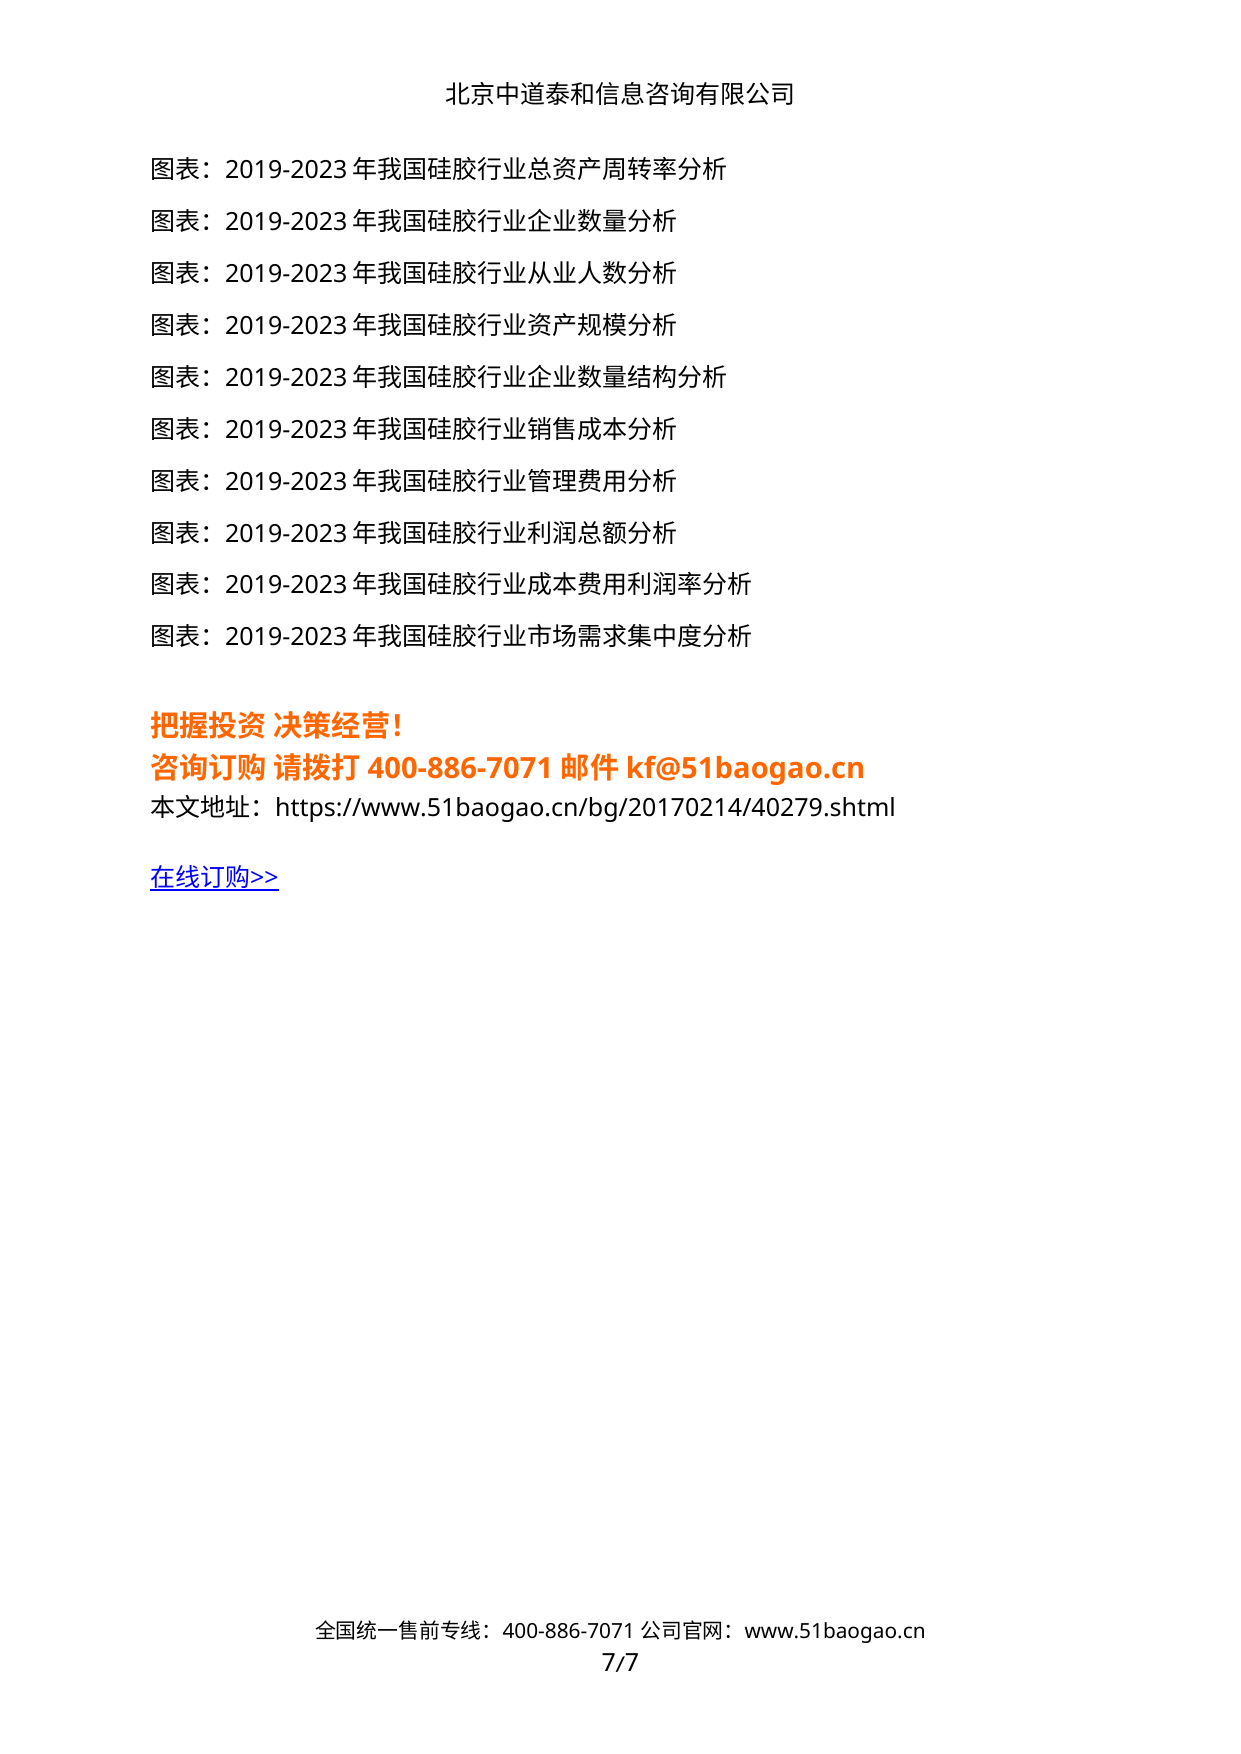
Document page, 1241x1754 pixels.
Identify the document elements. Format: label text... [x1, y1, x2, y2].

text 图表：2019-2023年我国硅胶行业从业人数分析 [150, 254, 1090, 290]
text 图表：2019-2023年我国硅胶行业成本费用利润率分析 [150, 565, 1090, 601]
text 图表：2019-2023年我国硅胶行业销售成本分析 [150, 409, 1090, 446]
text 把握投资 决策经营！咨询订购 请拨打 400-886-7071 邮件 kf@51baogao.cn本文地址：https://www.51baogao.cn/bg/20170214/40279.shtml [150, 669, 1090, 824]
text 图表：2019-2023年我国硅胶行业企业数量结构分析 [150, 357, 1090, 394]
text 图表：2019-2023年我国硅胶行业市场需求集中度分析 [150, 617, 1090, 653]
text 图表：2019-2023年我国硅胶行业企业数量分析 [150, 202, 1090, 238]
text 在线订购>> [150, 824, 1090, 894]
text 图表：2019-2023年我国硅胶行业总资产周转率分析 [150, 150, 1090, 186]
text 图表：2019-2023年我国硅胶行业管理费用分析 [150, 461, 1090, 497]
text 图表：2019-2023年我国硅胶行业资产规模分析 [150, 306, 1090, 342]
text 图表：2019-2023年我国硅胶行业利润总额分析 [150, 513, 1090, 549]
